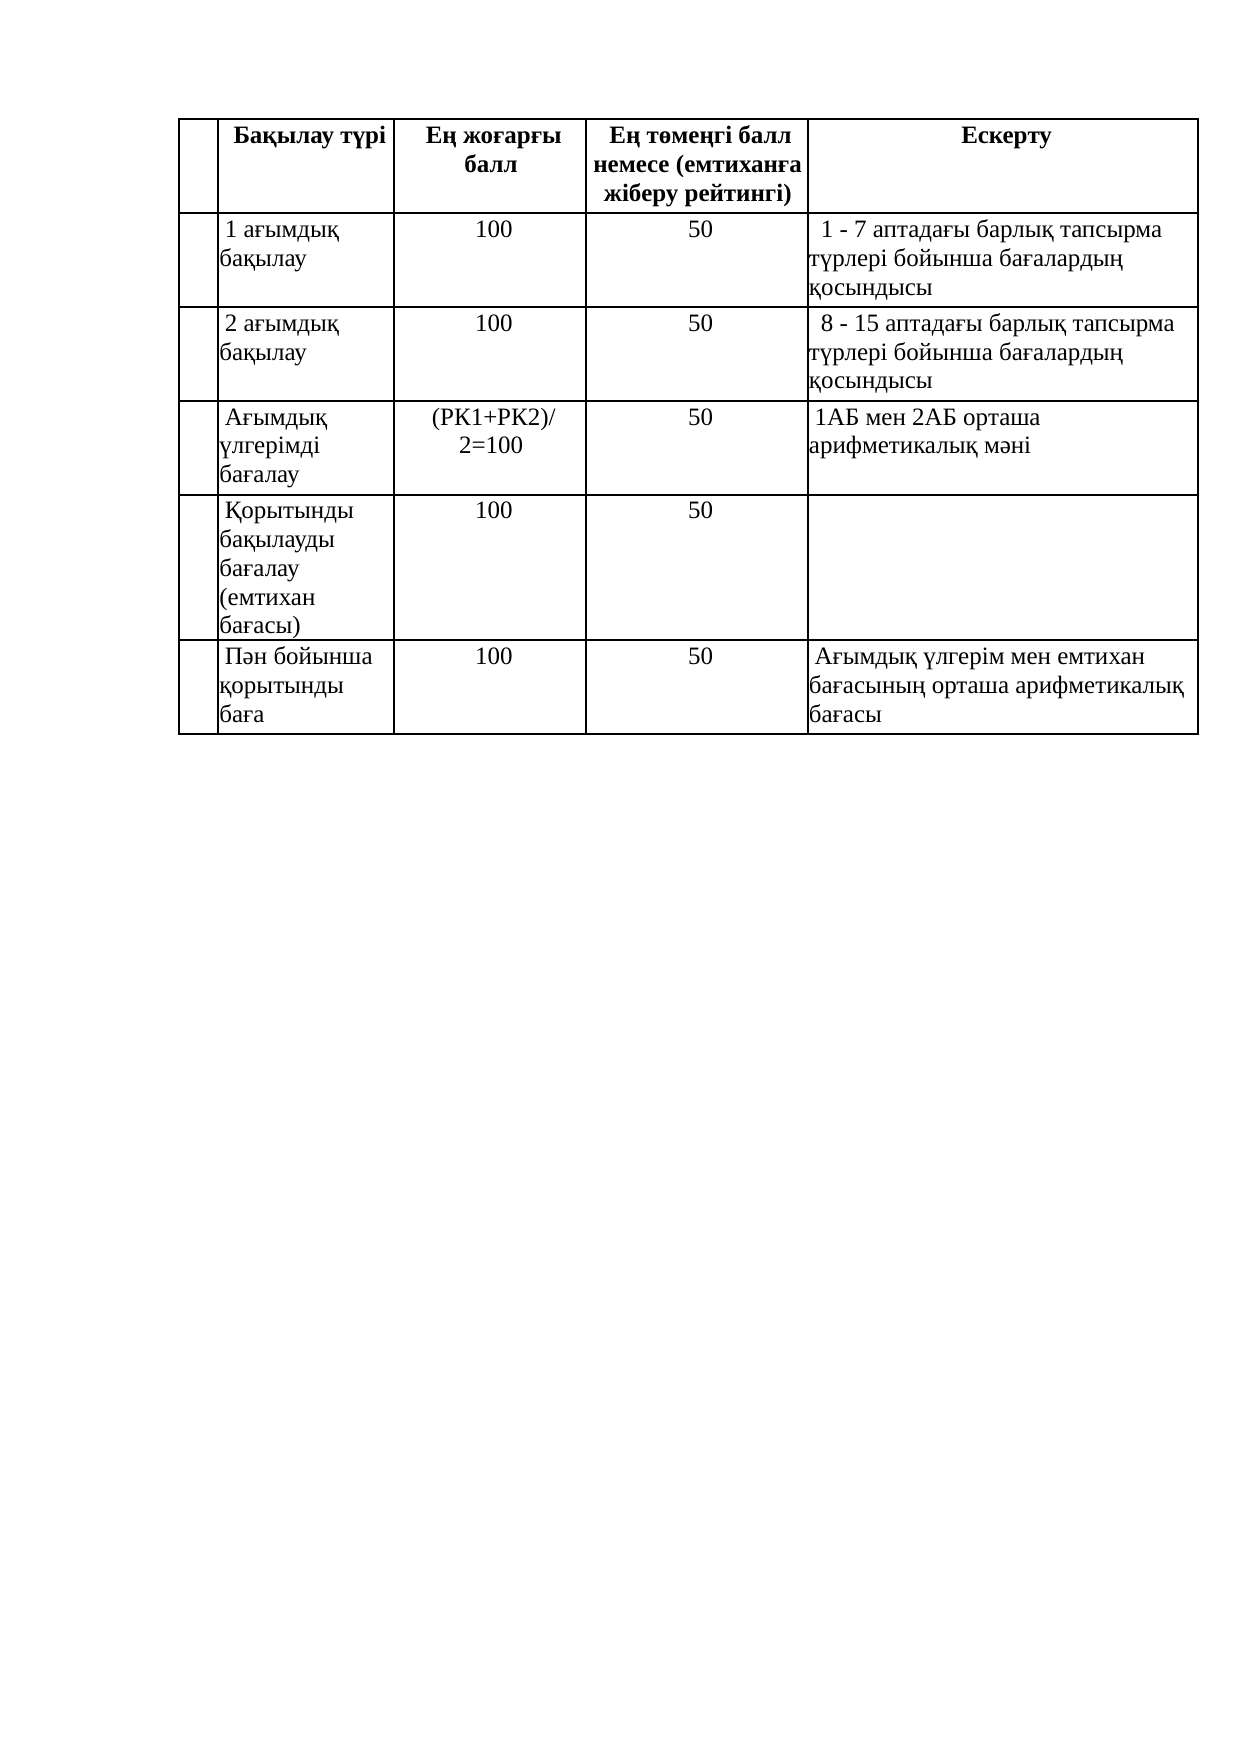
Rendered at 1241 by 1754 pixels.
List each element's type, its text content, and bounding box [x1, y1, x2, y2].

table_cell 3 [180, 402, 217, 493]
table_cell Ағымдық үлгерімді бағалау [219, 402, 393, 493]
table_cell 100 [395, 496, 585, 639]
table_cell 50 [587, 402, 807, 493]
table_header Ең төмеңгі балл немесе (емтиханға жіберу рейтингі) [587, 120, 807, 212]
table_cell (РК1+РК2)/2=100 [395, 402, 585, 493]
table_cell 50 [587, 214, 807, 306]
table_cell Ағымдық үлгерім мен емтихан бағасының орташа арифметикалық бағасы [809, 641, 1197, 733]
table_cell 8 - 15 аптадағы барлық тапсырма түрлері бойынша бағалардың қосындысы [809, 308, 1197, 400]
table_cell 100 [395, 641, 585, 733]
table_cell 5 [180, 641, 217, 733]
table_cell 50 [587, 308, 807, 400]
table_cell 50 [587, 641, 807, 733]
table_cell 1 [180, 214, 217, 306]
table_header Бақылау түрі [219, 120, 393, 212]
table_cell 1 - 7 аптадағы барлық тапсырма түрлері бойынша бағалардың қосындысы [809, 214, 1197, 306]
table_cell Пән бойынша қорытынды баға [219, 641, 393, 733]
table_header № [180, 120, 217, 212]
table_header Ең жоғарғы балл [395, 120, 585, 212]
table_cell [809, 496, 1197, 639]
table_cell 4 [180, 496, 217, 639]
table_cell 1АБ мен 2АБ орташа арифметикалық мәні [809, 402, 1197, 493]
table_cell 2 ағымдық бақылау [219, 308, 393, 400]
table_cell 100 [395, 214, 585, 306]
table_cell 100 [395, 308, 585, 400]
table_cell Қорытынды бақылауды бағалау (емтихан бағасы) [219, 496, 393, 639]
table_cell 2 [180, 308, 217, 400]
table_cell 1 ағымдық бақылау [219, 214, 393, 306]
table_cell 50 [587, 496, 807, 639]
table_header Ескерту [809, 120, 1197, 212]
